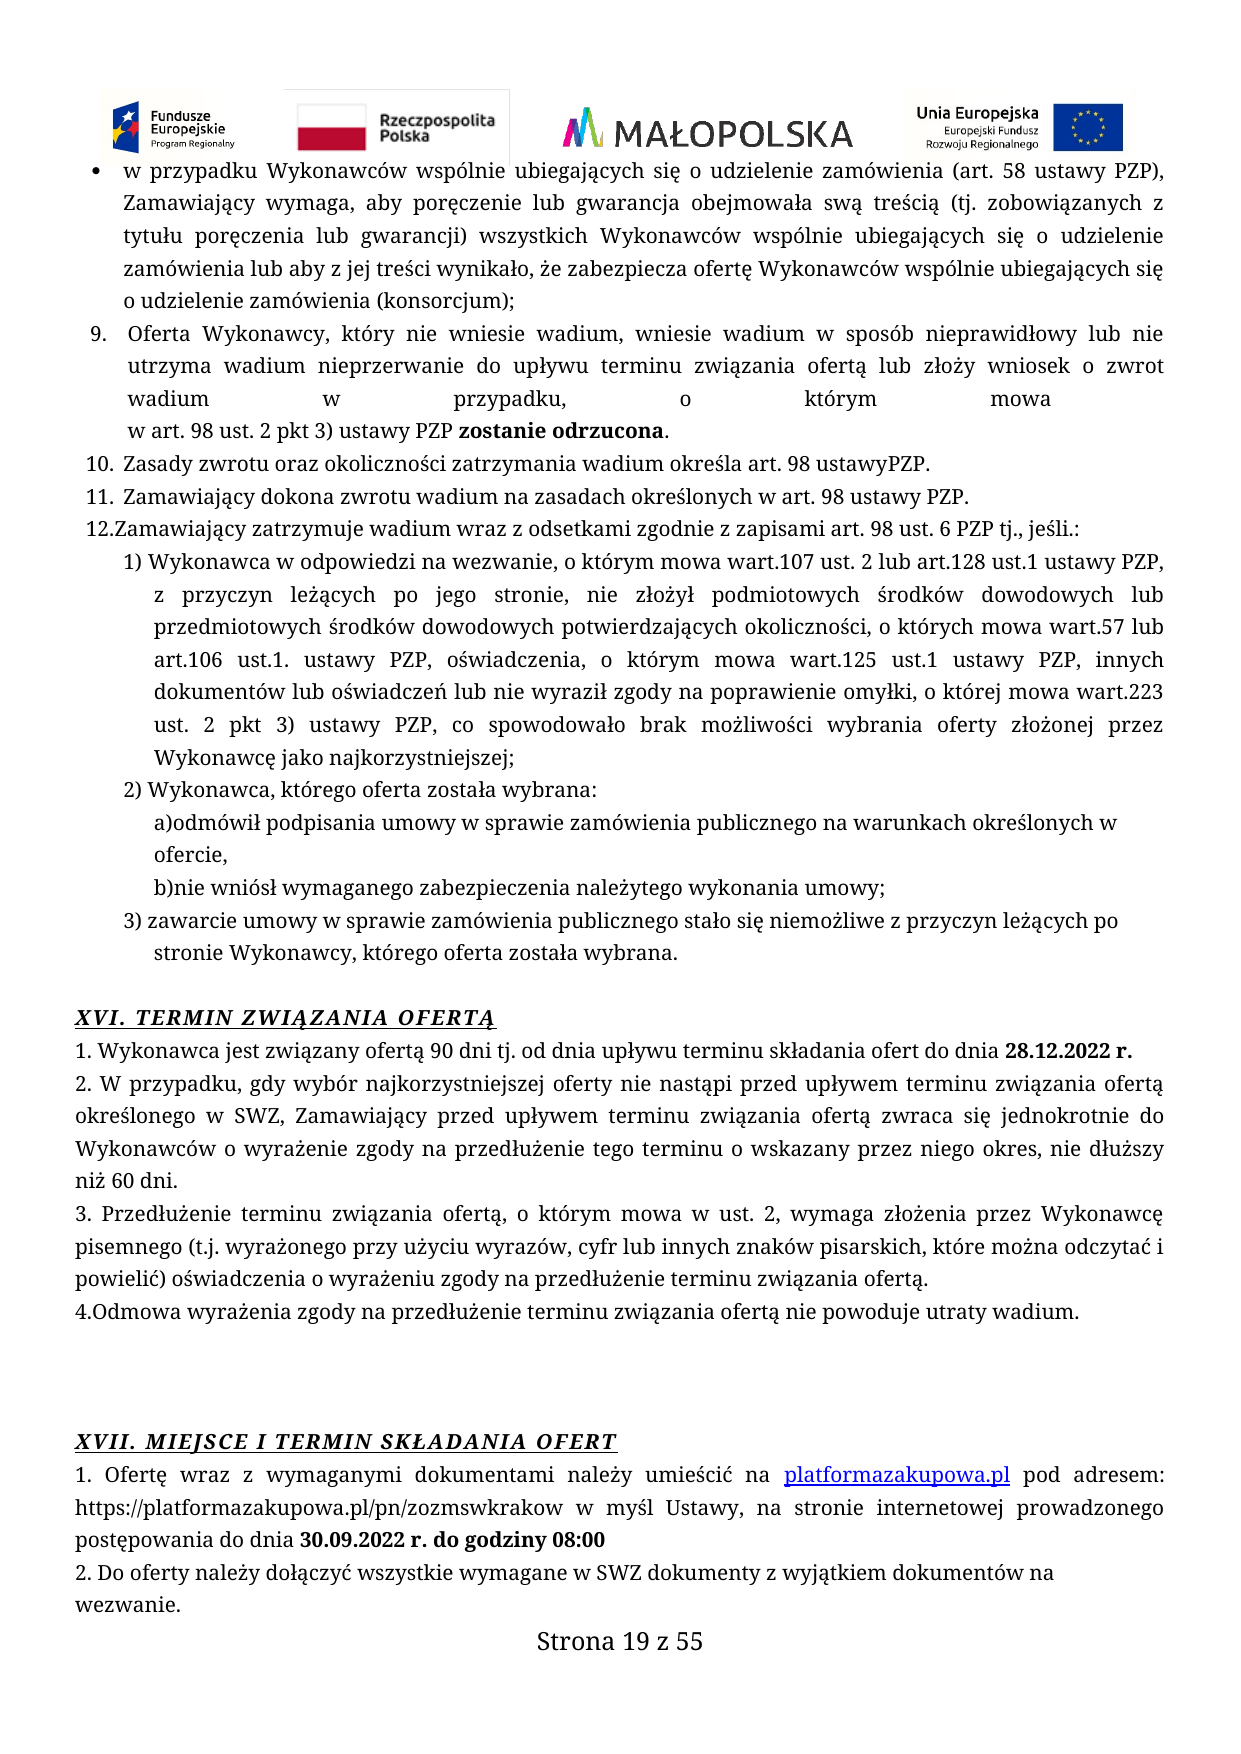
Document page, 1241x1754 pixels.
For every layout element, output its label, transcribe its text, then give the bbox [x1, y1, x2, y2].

text 2. Do oferty należy dołączyć wszystkie wymagane w SWZ dokumenty z wyjątkiem dokumentów na wezwanie. [75, 1558, 1165, 1619]
list Oferta Wykonawcy, który nie wniesie wadium, wniesie wadium w sposób nieprawidłowy lub nie utrzyma wadium nieprzerwanie do upływu terminu związania ofertą lub złoży wniosek o zwrot wadium w przypadku, o którym mowa w art. 98 ust. 2 pkt 3) ustawy PZP zostanie odrzucona. [90, 319, 1165, 445]
picture [100, 88, 247, 156]
picture [902, 88, 1138, 156]
text XVI. TERMIN ZWIĄZANIA OFERTĄ [75, 1003, 1165, 1032]
text 4.Odmowa wyrażenia zgody na przedłużenie terminu związania ofertą nie powoduje utraty wadium. [75, 1297, 1165, 1325]
text 1. Ofertę wraz z wymaganymi dokumentami należy umieścić na platformazakupowa.pl pod adresem: https://platformazakupowa.pl/pn/zozmswkrakow w myśl Ustawy, na stronie internetowej prowadzonego postępowania do dnia 30.09.2022 r. do godziny 08:00 [75, 1460, 1165, 1554]
text 1) Wykonawca w odpowiedzi na wezwanie, o którym mowa wart.107 ust. 2 lub art.128 ust.1 ustawy PZP, z przyczyn leżących po jego stronie, nie złożył podmiotowych środków dowodowych lub przedmiotowych środków dowodowych potwierdzających okoliczności, o których mowa wart.57 lub art.106 ust.1. ustawy PZP, oświadczenia, o którym mowa wart.125 ust.1 ustawy PZP, innych dokumentów lub oświadczeń lub nie wyraził zgody na poprawienie omyłki, o której mowa wart.223 ust. 2 pkt 3) ustawy PZP, co spowodowało brak możliwości wybrania oferty złożonej przez Wykonawcę jako najkorzystniejszej; [123, 547, 1165, 771]
list Zamawiający zatrzymuje wadium wraz z odsetkami zgodnie z zapisami art. 98 ust. 6 PZP tj., jeśli.: [86, 514, 1165, 543]
list Zasady zwrotu oraz okoliczności zatrzymania wadium określa art. 98 ustawyPZP. [86, 449, 1165, 478]
list Zamawiający dokona zwrotu wadium na zasadach określonych w art. 98 ustawy PZP. [86, 482, 1165, 510]
picture [283, 88, 511, 156]
text 2. W przypadku, gdy wybór najkorzystniejszej oferty nie nastąpi przed upływem terminu związania ofertą określonego w SWZ, Zamawiający przed upływem terminu związania ofertą zwraca się jednokrotnie do Wykonawców o wyrażenie zgody na przedłużenie tego terminu o wskazany przez niego okres, nie dłuższy niż 60 dni. [75, 1069, 1165, 1195]
list w przypadku Wykonawców wspólnie ubiegających się o udzielenie zamówienia (art. 58 ustawy PZP), Zamawiający wymaga, aby poręczenie lub gwarancja obejmowała swą treścią (tj. zobowiązanych z tytułu poręczenia lub gwarancji) wszystkich Wykonawców wspólnie ubiegających się o udzielenie zamówienia lub aby z jej treści wynikało, że zabezpiecza ofertę Wykonawców wspólnie ubiegających się o udzielenie zamówienia (konsorcjum); [92, 156, 1165, 315]
picture [538, 88, 877, 156]
text b)nie wniósł wymaganego zabezpieczenia należytego wykonania umowy; [123, 873, 1165, 902]
text 2) Wykonawca, którego oferta została wybrana: [123, 775, 1165, 804]
text 3. Przedłużenie terminu związania ofertą, o którym mowa w ust. 2, wymaga złożenia przez Wykonawcę pisemnego (t.j. wyrażonego przy użyciu wyrazów, cyfr lub innych znaków pisarskich, które można odczytać i powielić) oświadczenia o wyrażeniu zgody na przedłużenie terminu związania ofertą. [75, 1199, 1165, 1293]
text a)odmówił podpisania umowy w sprawie zamówienia publicznego na warunkach określonych w ofercie, [123, 808, 1165, 869]
text 3) zawarcie umowy w sprawie zamówienia publicznego stało się niemożliwe z przyczyn leżących po stronie Wykonawcy, którego oferta została wybrana. [123, 906, 1165, 967]
text 1. Wykonawca jest związany ofertą 90 dni tj. od dnia upływu terminu składania ofert do dnia 28.12.2022 r. [75, 1036, 1165, 1064]
text XVII. MIEJSCE I TERMIN SKŁADANIA OFERT [75, 1427, 1165, 1456]
